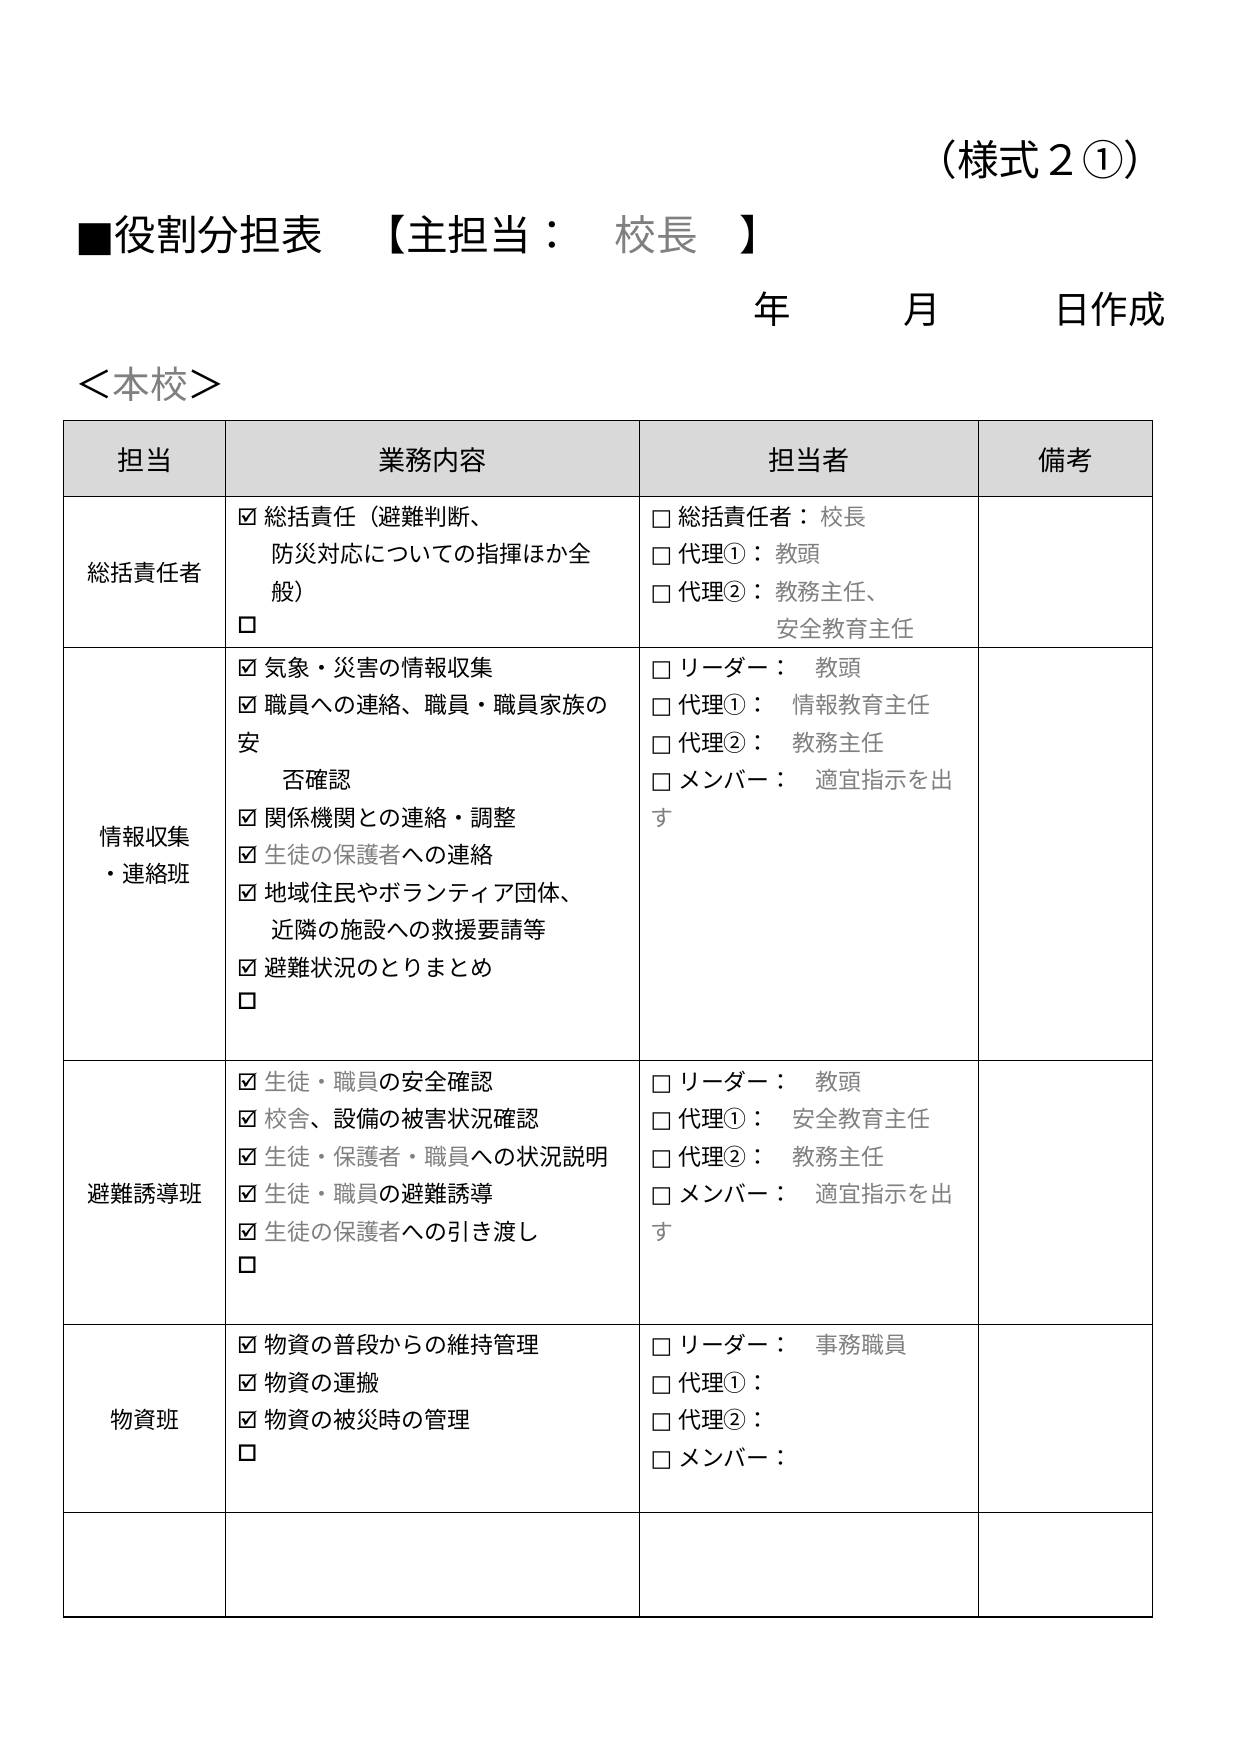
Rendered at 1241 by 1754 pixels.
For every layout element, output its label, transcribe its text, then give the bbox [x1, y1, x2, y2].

table_cell [64, 1513, 225, 1616]
table_cell 気象・災害の情報収集 職員への連絡、職員・職員家族の安 否確認 関係機関との連絡・調整 生徒の保護者への連絡 地域住民やボランティア団体、 近隣の施設への救援要請等 避難状況のとりまとめ [226, 648, 639, 1060]
table_cell 情報収集 ・連絡班 [64, 648, 225, 1060]
text 年 月 日作成 [75, 269, 1165, 344]
text （様式２①） [75, 119, 1165, 194]
table_cell 避難誘導班 [64, 1061, 225, 1324]
table_cell 物資の普段からの維持管理 物資の運搬 物資の被災時の管理 [226, 1325, 639, 1512]
table_cell □ リーダー： 教頭 □ 代理①： 情報教育主任 □ 代理②： 教務主任 □ メンバー： 適宜指示を出す [640, 648, 978, 1060]
table_cell 物資班 [64, 1325, 225, 1512]
table_header 担当 [64, 421, 225, 496]
table_cell [979, 1325, 1152, 1512]
table_header 担当者 [640, 421, 978, 496]
text ＜本校＞ [75, 344, 1165, 419]
table_cell [979, 1061, 1152, 1324]
table_cell [226, 1513, 639, 1616]
table_cell 総括責任者 [64, 497, 225, 647]
table_cell □ リーダー： 事務職員 □ 代理①： □ 代理②： □ メンバー： [640, 1325, 978, 1512]
table_cell [640, 1513, 978, 1616]
table_cell [979, 497, 1152, 647]
table_cell [979, 648, 1152, 1060]
text ■役割分担表 【主担当： 校長 】 [75, 194, 1165, 269]
table_cell 総括責任（避難判断、 防災対応についての指揮ほか全般） [226, 497, 639, 647]
table_cell [979, 1513, 1152, 1616]
table_header 備考 [979, 421, 1152, 496]
table_cell □ リーダー： 教頭 □ 代理①： 安全教育主任 □ 代理②： 教務主任 □ メンバー： 適宜指示を出す [640, 1061, 978, 1324]
table_header 業務内容 [226, 421, 639, 496]
table_cell 生徒・職員の安全確認 校舎、設備の被害状況確認 生徒・保護者・職員への状況説明 生徒・職員の避難誘導 生徒の保護者への引き渡し [226, 1061, 639, 1324]
table_cell □ 総括責任者： 校長 □ 代理①： 教頭 □ 代理②： 教務主任、 安全教育主任 [640, 497, 978, 647]
